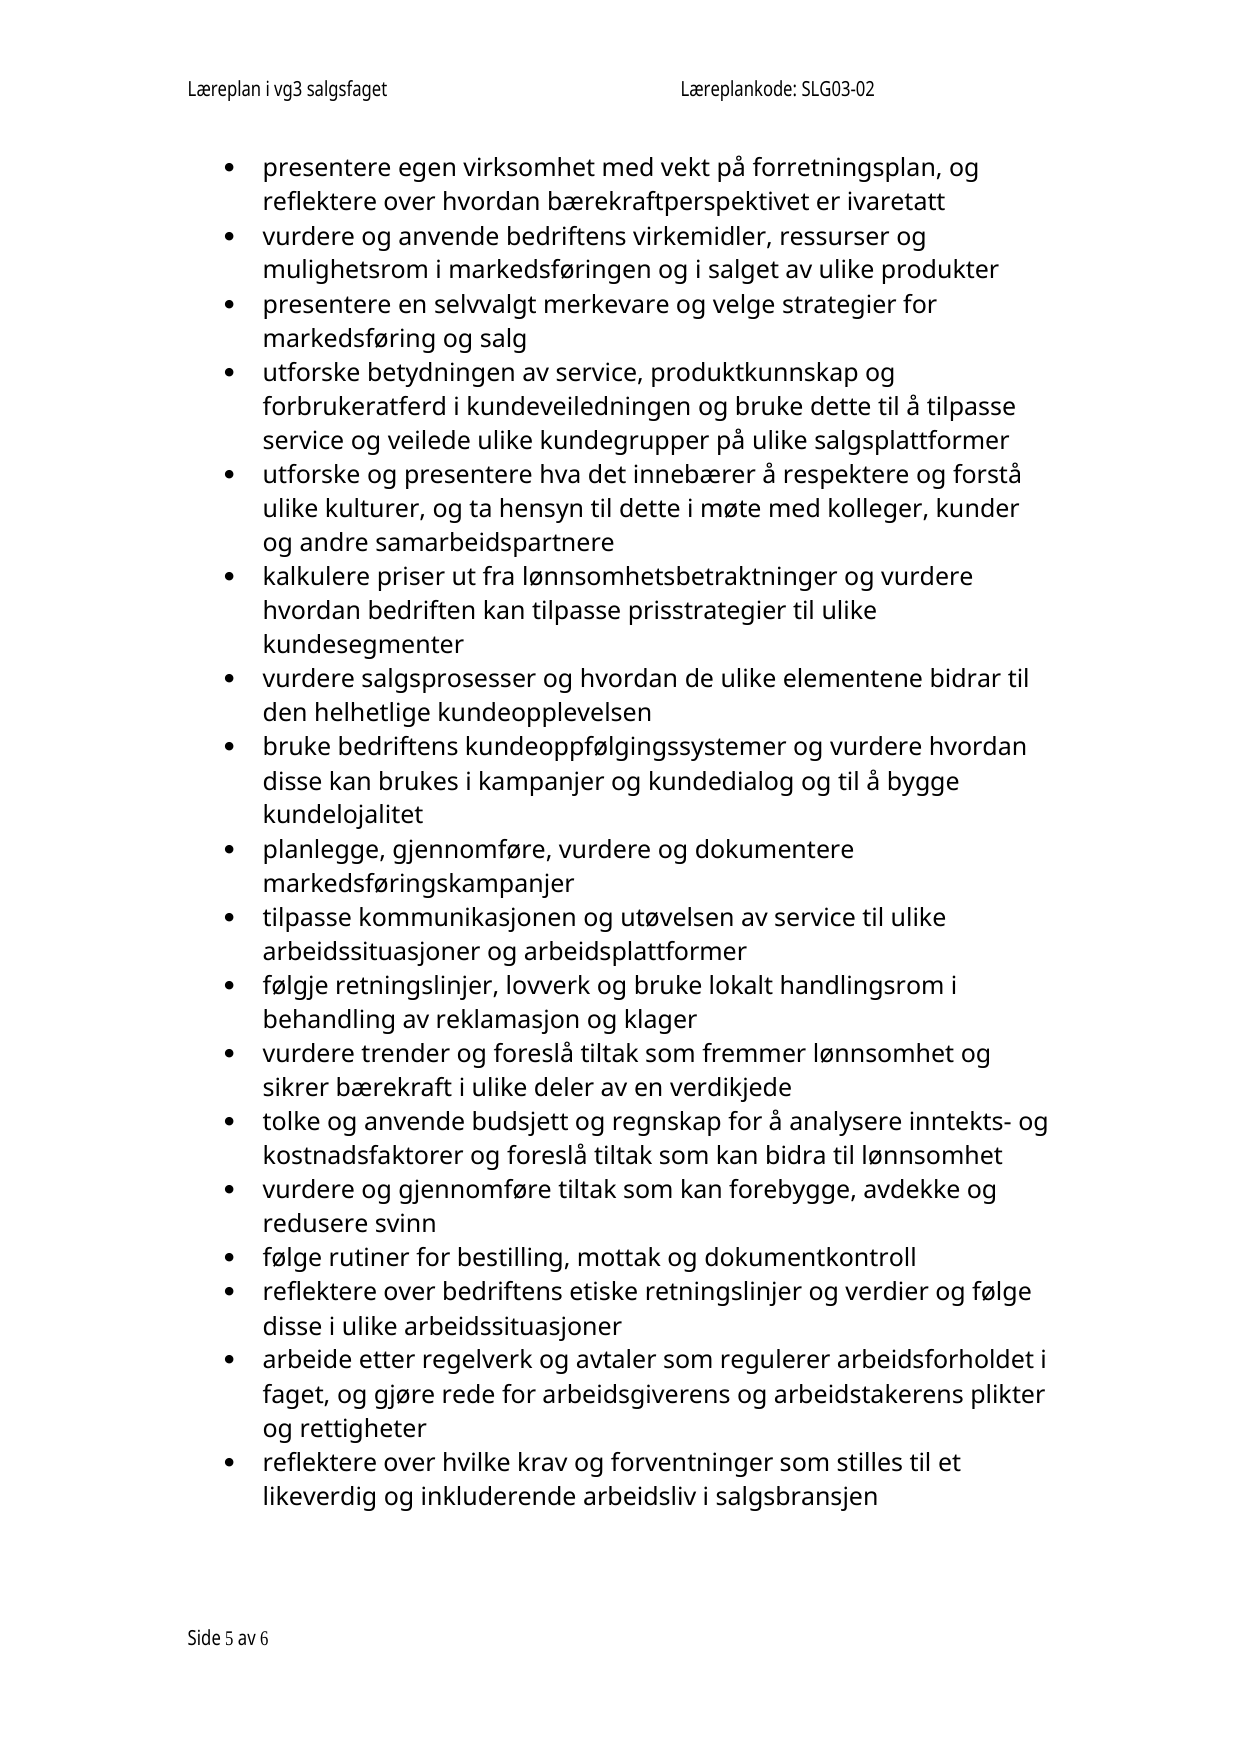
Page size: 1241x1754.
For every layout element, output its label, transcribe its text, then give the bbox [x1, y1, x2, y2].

list tilpasse kommunikasjonen og utøvelsen av service til ulike arbeidssituasjoner og arbeidsplattformer [225, 899, 1053, 967]
list følge rutiner for bestilling, mottak og dokumentkontroll [225, 1240, 1053, 1274]
list presentere en selvvalgt merkevare og velge strategier for markedsføring og salg [225, 286, 1053, 354]
list tolke og anvende budsjett og regnskap for å analysere inntekts- og kostnadsfaktorer og foreslå tiltak som kan bidra til lønnsomhet [225, 1104, 1053, 1172]
list utforske betydningen av service, produktkunnskap og forbrukeratferd i kundeveiledningen og bruke dette til å tilpasse service og veilede ulike kundegrupper på ulike salgsplattformer [225, 354, 1053, 457]
list kalkulere priser ut fra lønnsomhetsbetraktninger og vurdere hvordan bedriften kan tilpasse prisstrategier til ulike kundesegmenter [225, 559, 1053, 661]
list bruke bedriftens kundeoppfølgingssystemer og vurdere hvordan disse kan brukes i kampanjer og kundedialog og til å bygge kundelojalitet [225, 729, 1053, 831]
list utforske og presentere hva det innebærer å respektere og forstå ulike kulturer, og ta hensyn til dette i møte med kolleger, kunder og andre samarbeidspartnere [225, 457, 1053, 559]
list vurdere og anvende bedriftens virkemidler, ressurser og mulighetsrom i markedsføringen og i salget av ulike produkter [225, 218, 1053, 286]
list følgje retningslinjer, lovverk og bruke lokalt handlingsrom i behandling av reklamasjon og klager [225, 967, 1053, 1036]
list presentere egen virksomhet med vekt på forretningsplan, og reflektere over hvordan bærekraftperspektivet er ivaretatt [225, 150, 1053, 218]
list vurdere salgsprosesser og hvordan de ulike elementene bidrar til den helhetlige kundeopplevelsen [225, 661, 1053, 729]
list reflektere over hvilke krav og forventninger som stilles til et likeverdig og inkluderende arbeidsliv i salgsbransjen [225, 1444, 1053, 1512]
list arbeide etter regelverk og avtaler som regulerer arbeidsforholdet i faget, og gjøre rede for arbeidsgiverens og arbeidstakerens plikter og rettigheter [225, 1342, 1053, 1444]
list planlegge, gjennomføre, vurdere og dokumentere markedsføringskampanjer [225, 831, 1053, 899]
list vurdere og gjennomføre tiltak som kan forebygge, avdekke og redusere svinn [225, 1172, 1053, 1240]
list vurdere trender og foreslå tiltak som fremmer lønnsomhet og sikrer bærekraft i ulike deler av en verdikjede [225, 1036, 1053, 1104]
list reflektere over bedriftens etiske retningslinjer og verdier og følge disse i ulike arbeidssituasjoner [225, 1274, 1053, 1342]
